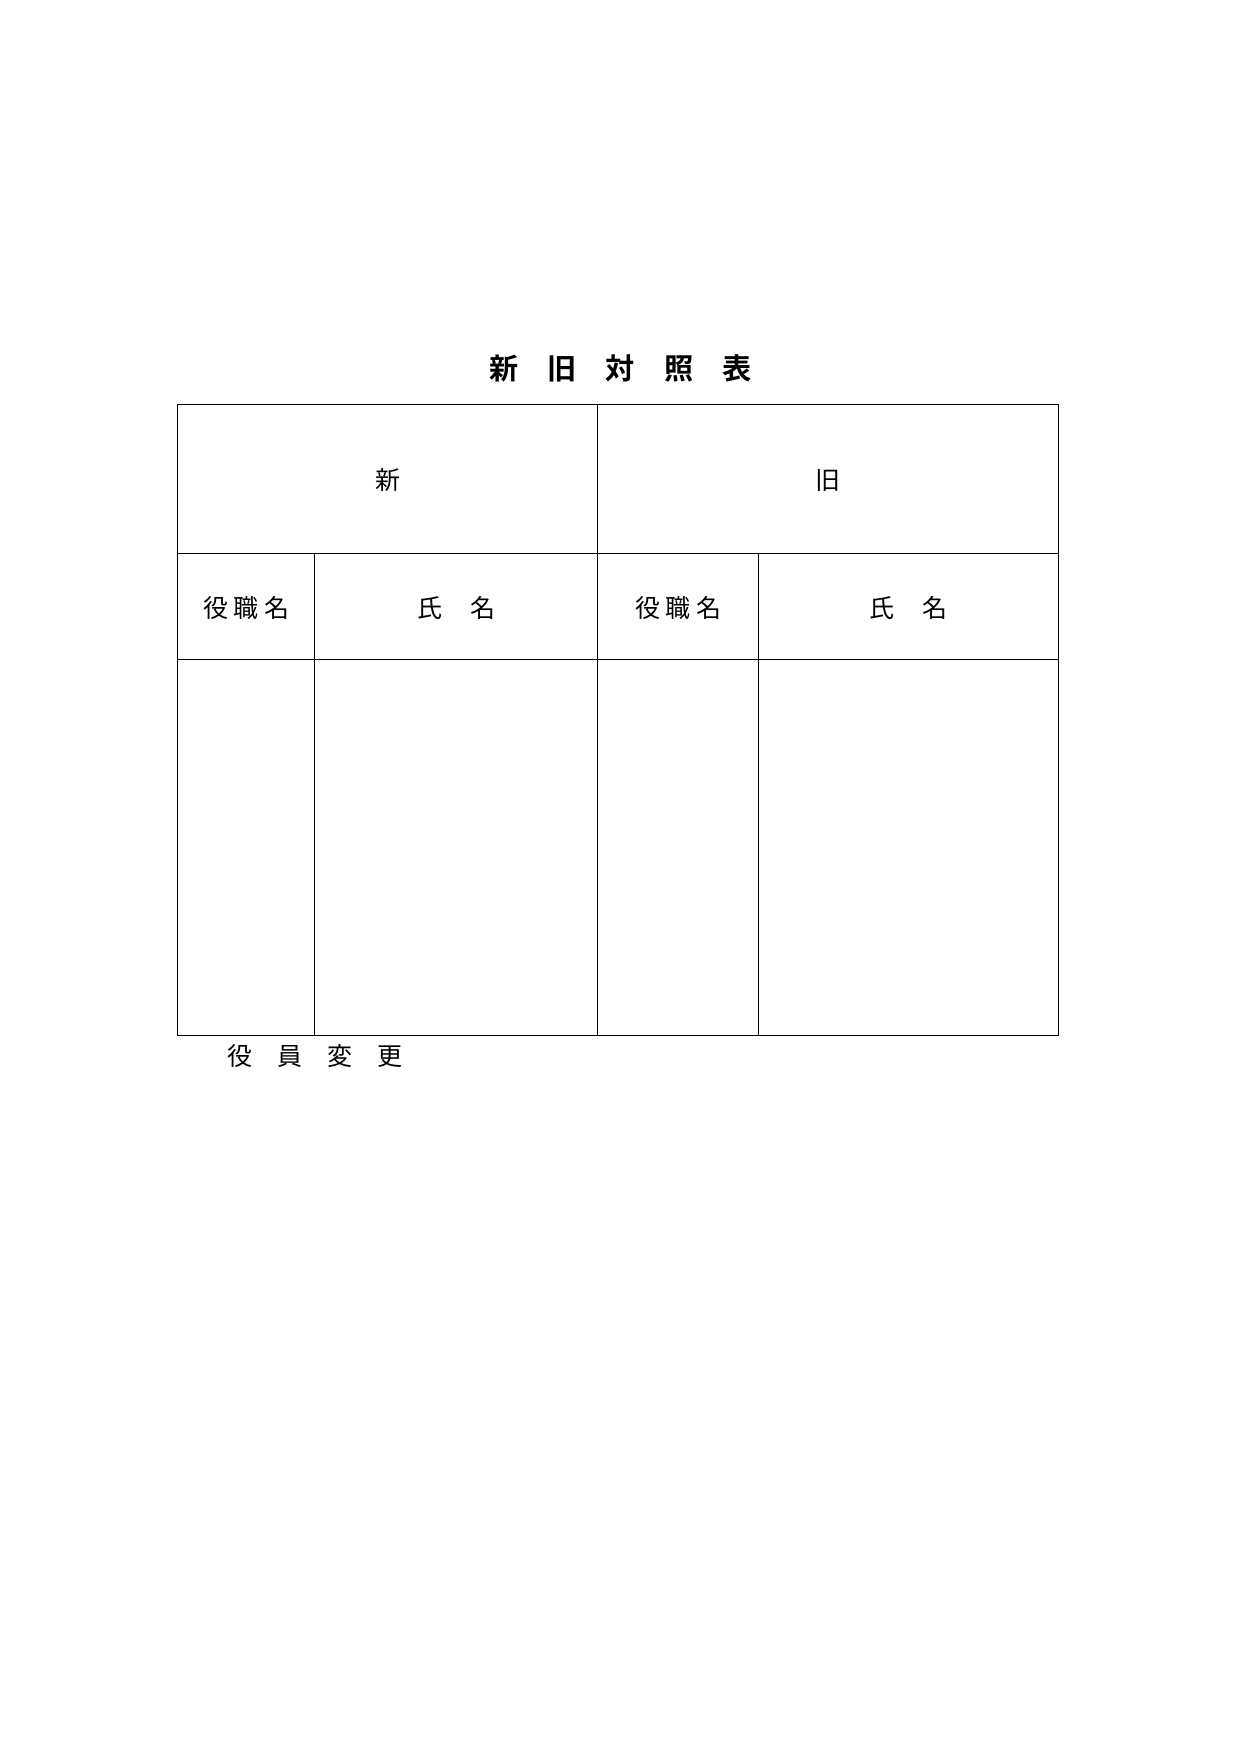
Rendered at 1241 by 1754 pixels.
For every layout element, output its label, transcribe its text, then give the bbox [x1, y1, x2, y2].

table_cell 氏 名 [315, 554, 597, 659]
text 新 旧 対 照 表 [177, 329, 1063, 404]
table_cell [598, 660, 758, 1035]
table_cell [759, 660, 1058, 1035]
table_header 旧 [598, 405, 1058, 553]
table_header 新 [178, 405, 597, 553]
table_cell [178, 660, 314, 1035]
text 役 員 変 更 [177, 1036, 1063, 1073]
table_cell 役 職 名 [178, 554, 314, 659]
table_cell 役 職 名 [598, 554, 758, 659]
table_cell [315, 660, 597, 1035]
table_cell 氏 名 [759, 554, 1058, 659]
